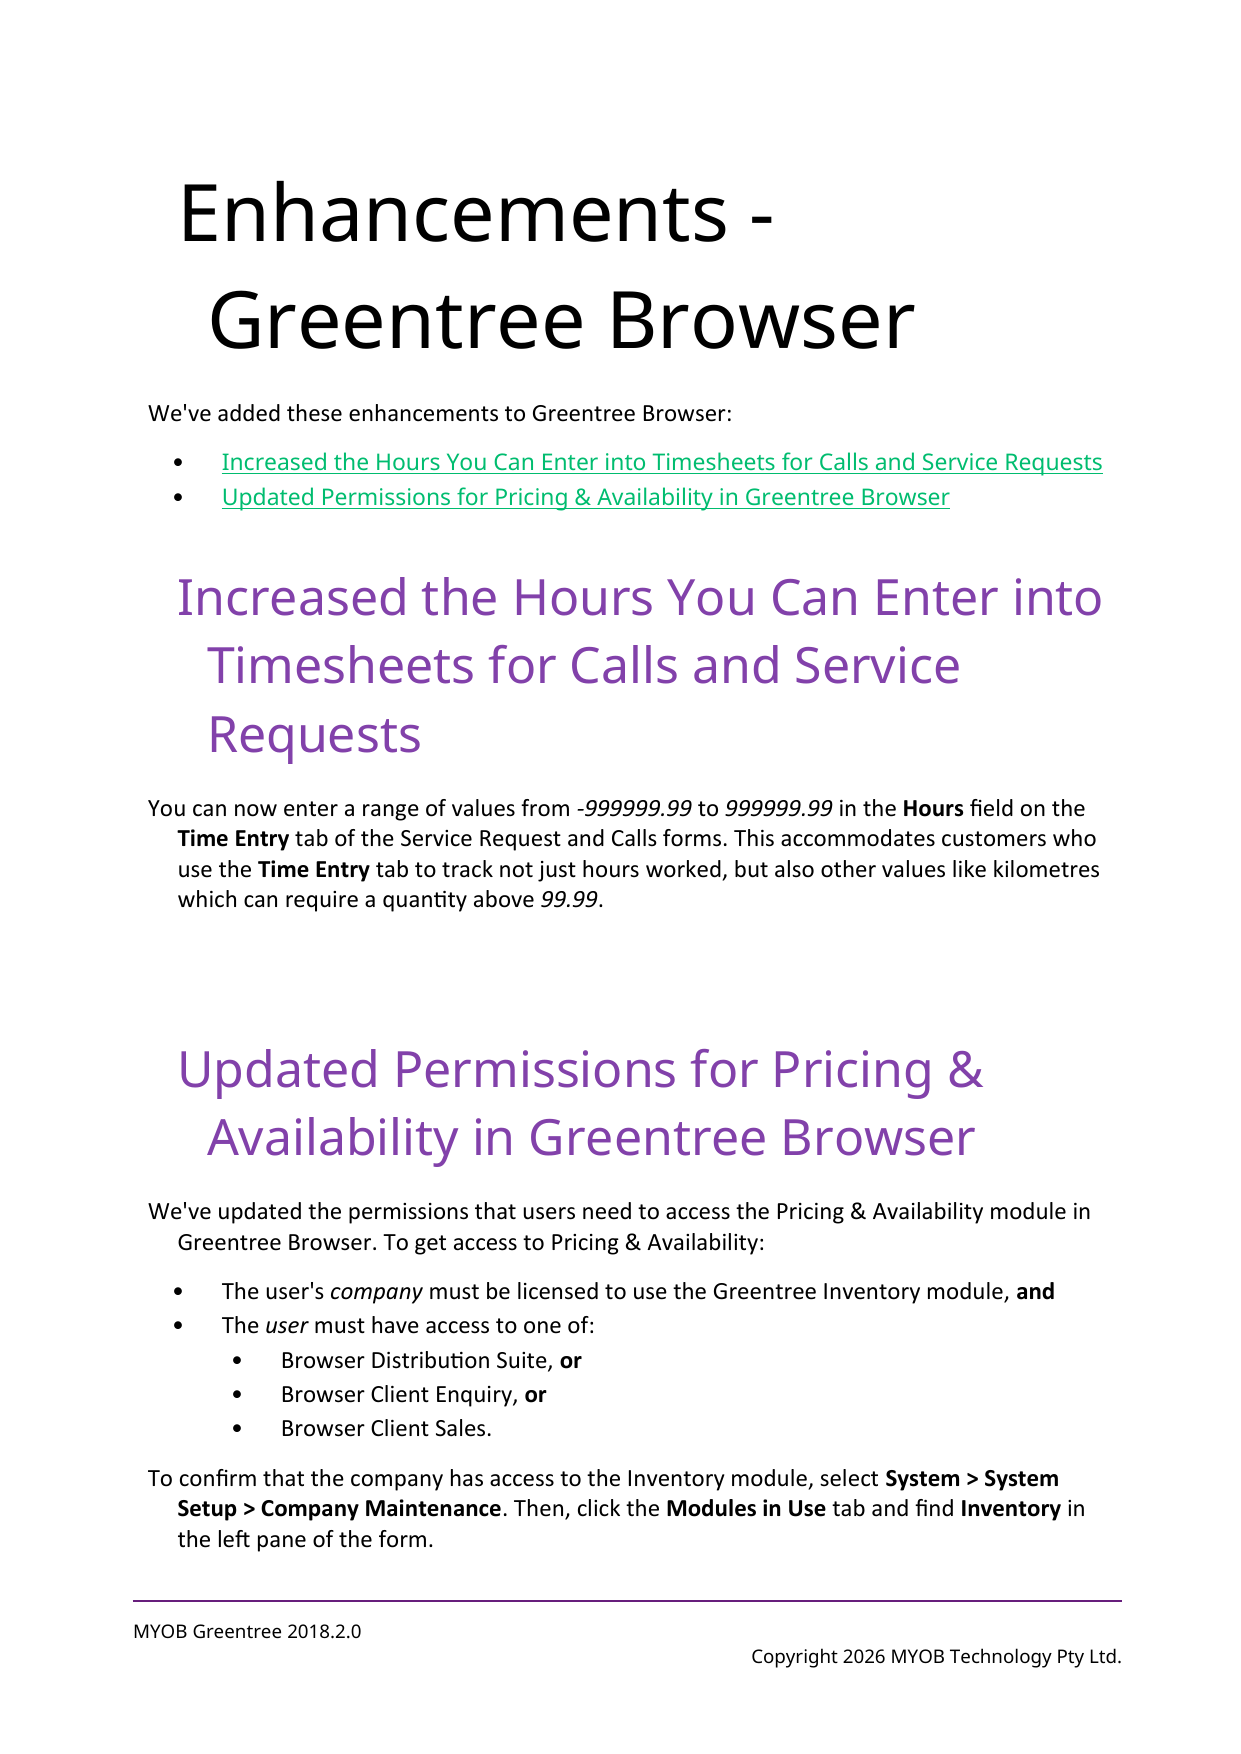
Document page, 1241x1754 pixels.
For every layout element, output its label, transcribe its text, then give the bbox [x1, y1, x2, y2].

list The user's company must be licensed to use the Greentree Inventory module, and [172, 1275, 1118, 1306]
text You can now enter a range of values from -999999.99 to 999999.99 in the Hours field on the Time Entry tab of the Service Request and Calls forms. This accommodates customers who use the Time Entry tab to track not just hours worked, but also other values like kilometres which can require a quantity above 99.99. [148, 792, 1118, 914]
subtitle Enhancements - Greentree Browser [177, 156, 1118, 372]
list Browser Distribution Suite, or [231, 1344, 1118, 1374]
list Increased the Hours You Can Enter into Timesheets for Calls and Service Requests [172, 446, 1118, 477]
text We've added these enhancements to Greentree Browser: [148, 397, 1118, 427]
text We've updated the permissions that users need to access the Pricing & Availability module in Greentree Browser. To get access to Pricing & Availability: [148, 1196, 1118, 1257]
subtitle Increased the Hours You Can Enter into Timesheets for Calls and Service Requests [177, 562, 1118, 767]
list Browser Client Enquiry, or [231, 1378, 1118, 1409]
list Updated Permissions for Pricing & Availability in Greentree Browser [172, 481, 1118, 512]
subtitle Updated Permissions for Pricing & Availability in Greentree Browser [177, 1034, 1118, 1171]
list The user must have access to one of: [172, 1309, 1118, 1340]
text To confirm that the company has access to the Inventory module, select System > System Setup > Company Maintenance. Then, click the Modules in Use tab and find Inventory in the left pane of the form. [148, 1462, 1118, 1553]
list Browser Client Sales. [231, 1412, 1118, 1443]
